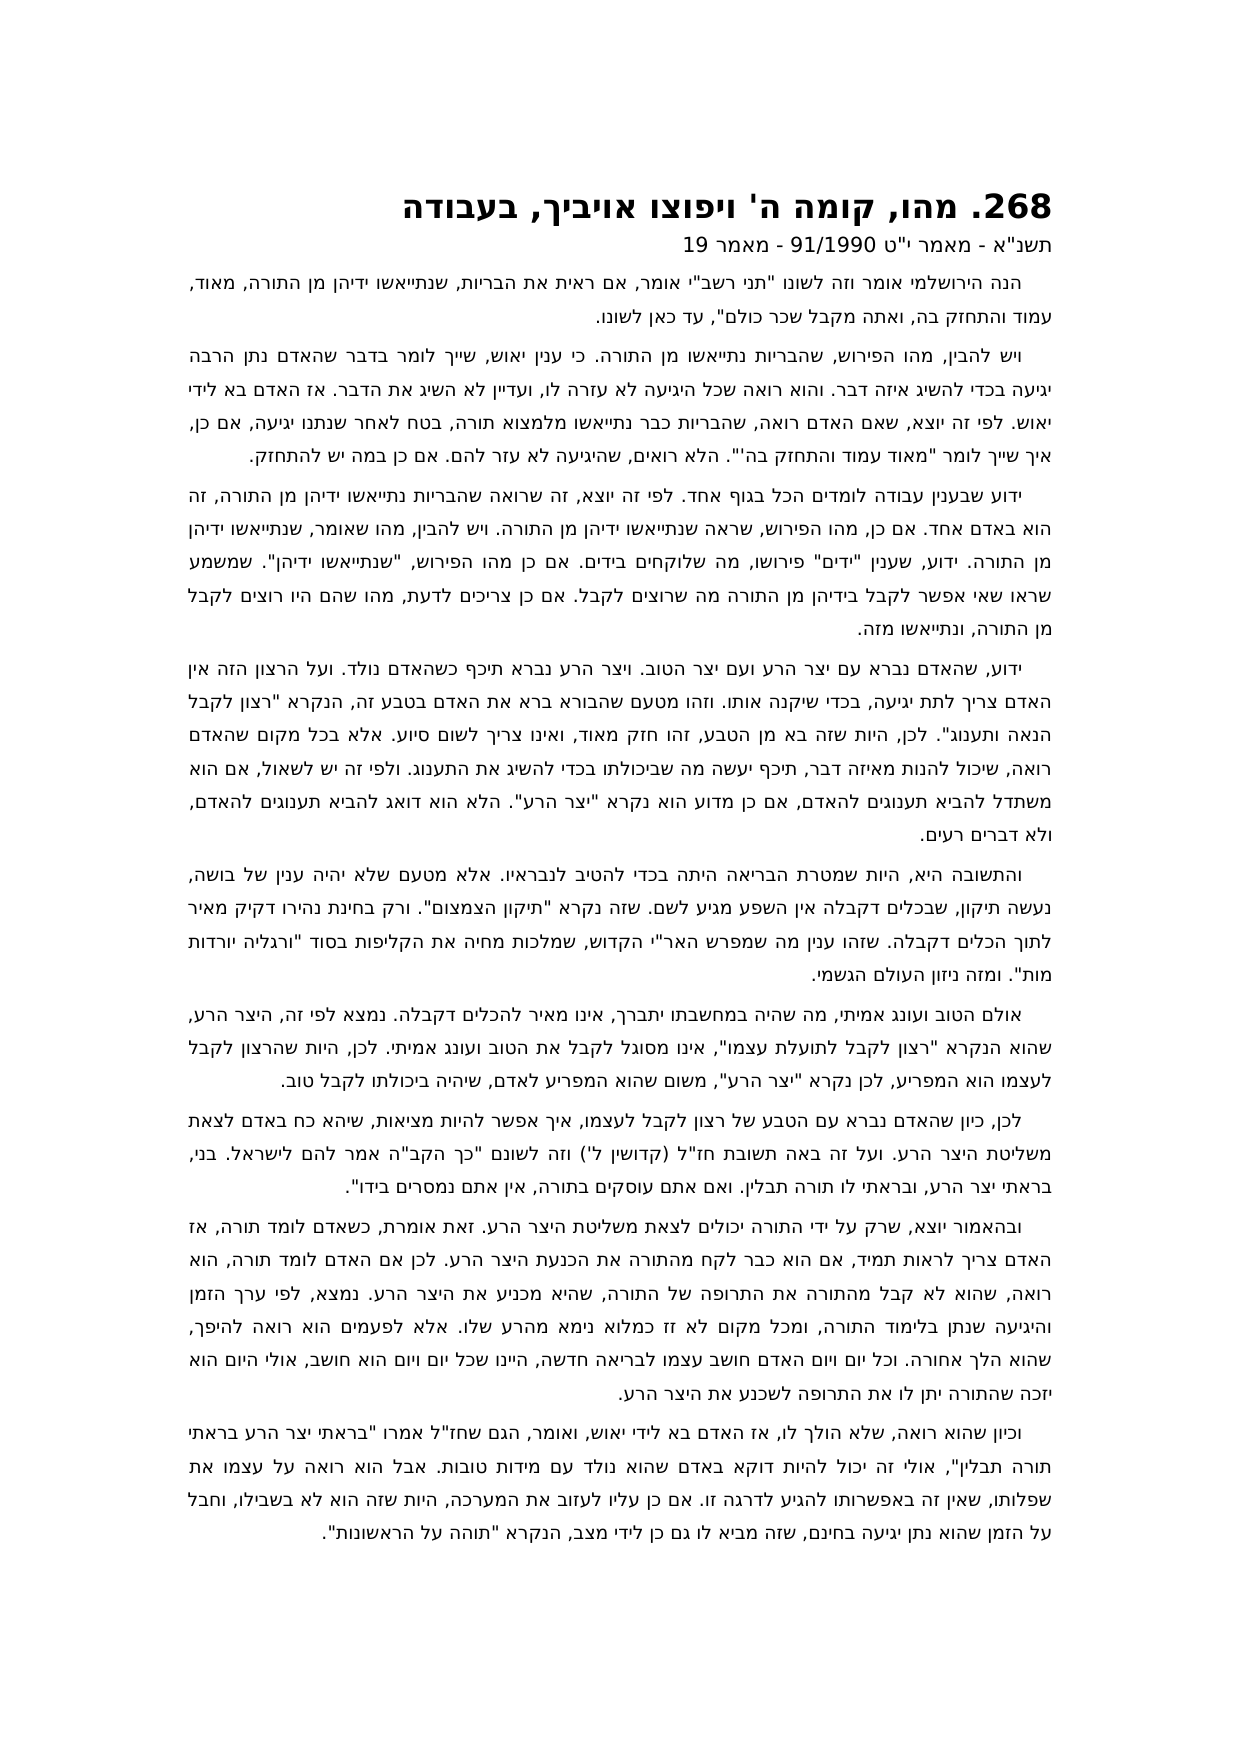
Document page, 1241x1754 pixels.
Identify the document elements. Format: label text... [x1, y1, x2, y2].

text וכיון שהוא רואה, שלא הולך לו, אז האדם בא לידי יאוש, ואומר, הגם שחז"ל אמרו "בראתי יצר הרע בראתי תורה תבלין", אולי זה יכול להיות דוקא באדם שהוא נולד עם מידות טובות. אבל הוא רואה על עצמו את שפלותו, שאין זה באפשרותו להגיע לדרגה זו. אם כן עליו לעזוב את המערכה, היות שזה הוא לא בשבילו, וחבל על הזמן שהוא נתן יגיעה בחינם, שזה מביא לו גם כן לידי מצב, הנקרא "תוהה על הראשונות". [187, 1413, 1053, 1546]
text לכן, כיון שהאדם נברא עם הטבע של רצון לקבל לעצמו, איך אפשר להיות מציאות, שיהא כח באדם לצאת משליטת היצר הרע. ועל זה באה תשובת חז"ל (קדושין ל') וזה לשונם "כך הקב"ה אמר להם לישראל. בני, בראתי יצר הרע, ובראתי לו תורה תבלין. ואם אתם עוסקים בתורה, אין אתם נמסרים בידו". [187, 1101, 1053, 1201]
text והתשובה היא, היות שמטרת הבריאה היתה בכדי להטיב לנבראיו. אלא מטעם שלא יהיה ענין של בושה, נעשה תיקון, שבכלים דקבלה אין השפע מגיע לשם. שזה נקרא "תיקון הצמצום". ורק בחינת נהירו דקיק מאיר לתוך הכלים דקבלה. שזהו ענין מה שמפרש האר"י הקדוש, שמלכות מחיה את הקליפות בסוד "ורגליה יורדות מות". ומזה ניזון העולם הגשמי. [187, 855, 1053, 988]
text ידוע שבענין עבודה לומדים הכל בגוף אחד. לפי זה יוצא, זה שרואה שהבריות נתייאשו ידיהן מן התורה, זה הוא באדם אחד. אם כן, מהו הפירוש, שראה שנתייאשו ידיהן מן התורה. ויש להבין, מהו שאומר, שנתייאשו ידיהן מן התורה. ידוע, שענין "ידים" פירושו, מה שלוקחים בידים. אם כן מהו הפירוש, "שנתייאשו ידיהן". שמשמע שראו שאי אפשר לקבל בידיהן מן התורה מה שרוצים לקבל. אם כן צריכים לדעת, מהו שהם היו רוצים לקבל מן התורה, ונתייאשו מזה. [187, 476, 1053, 642]
text ידוע, שהאדם נברא עם יצר הרע ועם יצר הטוב. ויצר הרע נברא תיכף כשהאדם נולד. ועל הרצון הזה אין האדם צריך לתת יגיעה, בכדי שיקנה אותו. וזהו מטעם שהבורא ברא את האדם בטבע זה, הנקרא "רצון לקבל הנאה ותענוג". לכן, היות שזה בא מן הטבע, זהו חזק מאוד, ואינו צריך לשום סיוע. אלא בכל מקום שהאדם רואה, שיכול להנות מאיזה דבר, תיכף יעשה מה שביכולתו בכדי להשיג את התענוג. ולפי זה יש לשאול, אם הוא משתדל להביא תענוגים להאדם, אם כן מדוע הוא נקרא "יצר הרע". הלא הוא דואג להביא תענוגים להאדם, ולא דברים רעים. [187, 648, 1053, 848]
subtitle 268. מהו, קומה ה' ויפוצו אויביך, בעבודה [187, 187, 1053, 226]
text ובהאמור יוצא, שרק על ידי התורה יכולים לצאת משליטת היצר הרע. זאת אומרת, כשאדם לומד תורה, אז האדם צריך לראות תמיד, אם הוא כבר לקח מהתורה את הכנעת היצר הרע. לכן אם האדם לומד תורה, הוא רואה, שהוא לא קבל מהתורה את התרופה של התורה, שהיא מכניע את היצר הרע. נמצא, לפי ערך הזמן והיגיעה שנתן בלימוד התורה, ומכל מקום לא זז כמלוא נימא מהרע שלו. אלא לפעמים הוא רואה להיפך, שהוא הלך אחורה. וכל יום ויום האדם חושב עצמו לבריאה חדשה, היינו שכל יום ויום הוא חושב, אולי היום הוא יזכה שהתורה יתן לו את התרופה לשכנע את היצר הרע. [187, 1207, 1053, 1407]
text ויש להבין, מהו הפירוש, שהבריות נתייאשו מן התורה. כי ענין יאוש, שייך לומר בדבר שהאדם נתן הרבה יגיעה בכדי להשיג איזה דבר. והוא רואה שכל היגיעה לא עזרה לו, ועדיין לא השיג את הדבר. אז האדם בא לידי יאוש. לפי זה יוצא, שאם האדם רואה, שהבריות כבר נתייאשו מלמצוא תורה, בטח לאחר שנתנו יגיעה, אם כן, איך שייך לומר "מאוד עמוד והתחזק בה'". הלא רואים, שהיגיעה לא עזר להם. אם כן במה יש להתחזק. [187, 336, 1053, 469]
text הנה הירושלמי אומר וזה לשונו "תני רשב"י אומר, אם ראית את הבריות, שנתייאשו ידיהן מן התורה, מאוד, עמוד והתחזק בה, ואתה מקבל שכר כולם", עד כאן לשונו. [187, 263, 1053, 330]
text תשנ"א - מאמר י"ט 91/1990 - מאמר 19 [187, 233, 1053, 257]
text אולם הטוב ועונג אמיתי, מה שהיה במחשבתו יתברך, אינו מאיר להכלים דקבלה. נמצא לפי זה, היצר הרע, שהוא הנקרא "רצון לקבל לתועלת עצמו", אינו מסוגל לקבל את הטוב ועונג אמיתי. לכן, היות שהרצון לקבל לעצמו הוא המפריע, לכן נקרא "יצר הרע", משום שהוא המפריע לאדם, שיהיה ביכולתו לקבל טוב. [187, 994, 1053, 1094]
